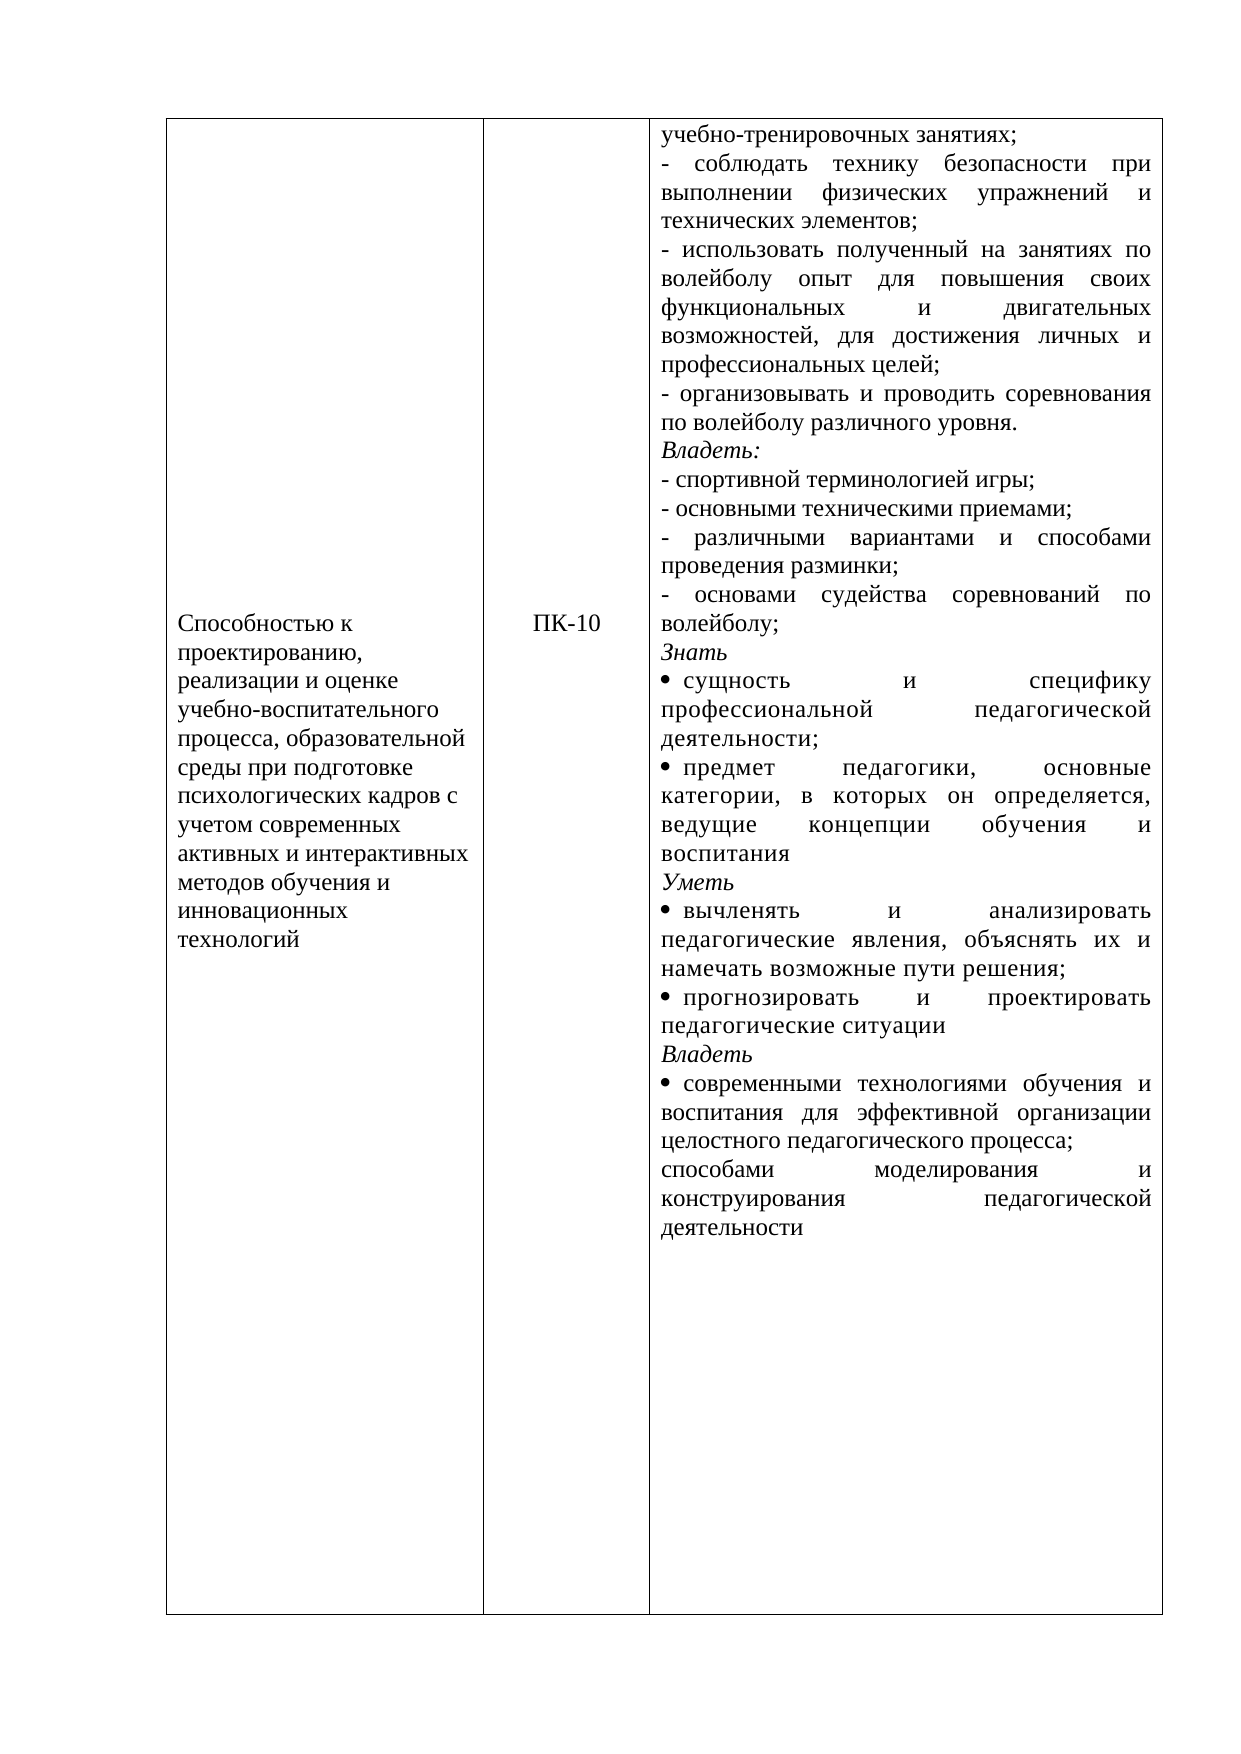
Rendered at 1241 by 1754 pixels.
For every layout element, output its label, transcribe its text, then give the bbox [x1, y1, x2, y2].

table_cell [650, 119, 1162, 1614]
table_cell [167, 119, 483, 1614]
table_cell ОК-8 ПК-10 [484, 119, 649, 1614]
